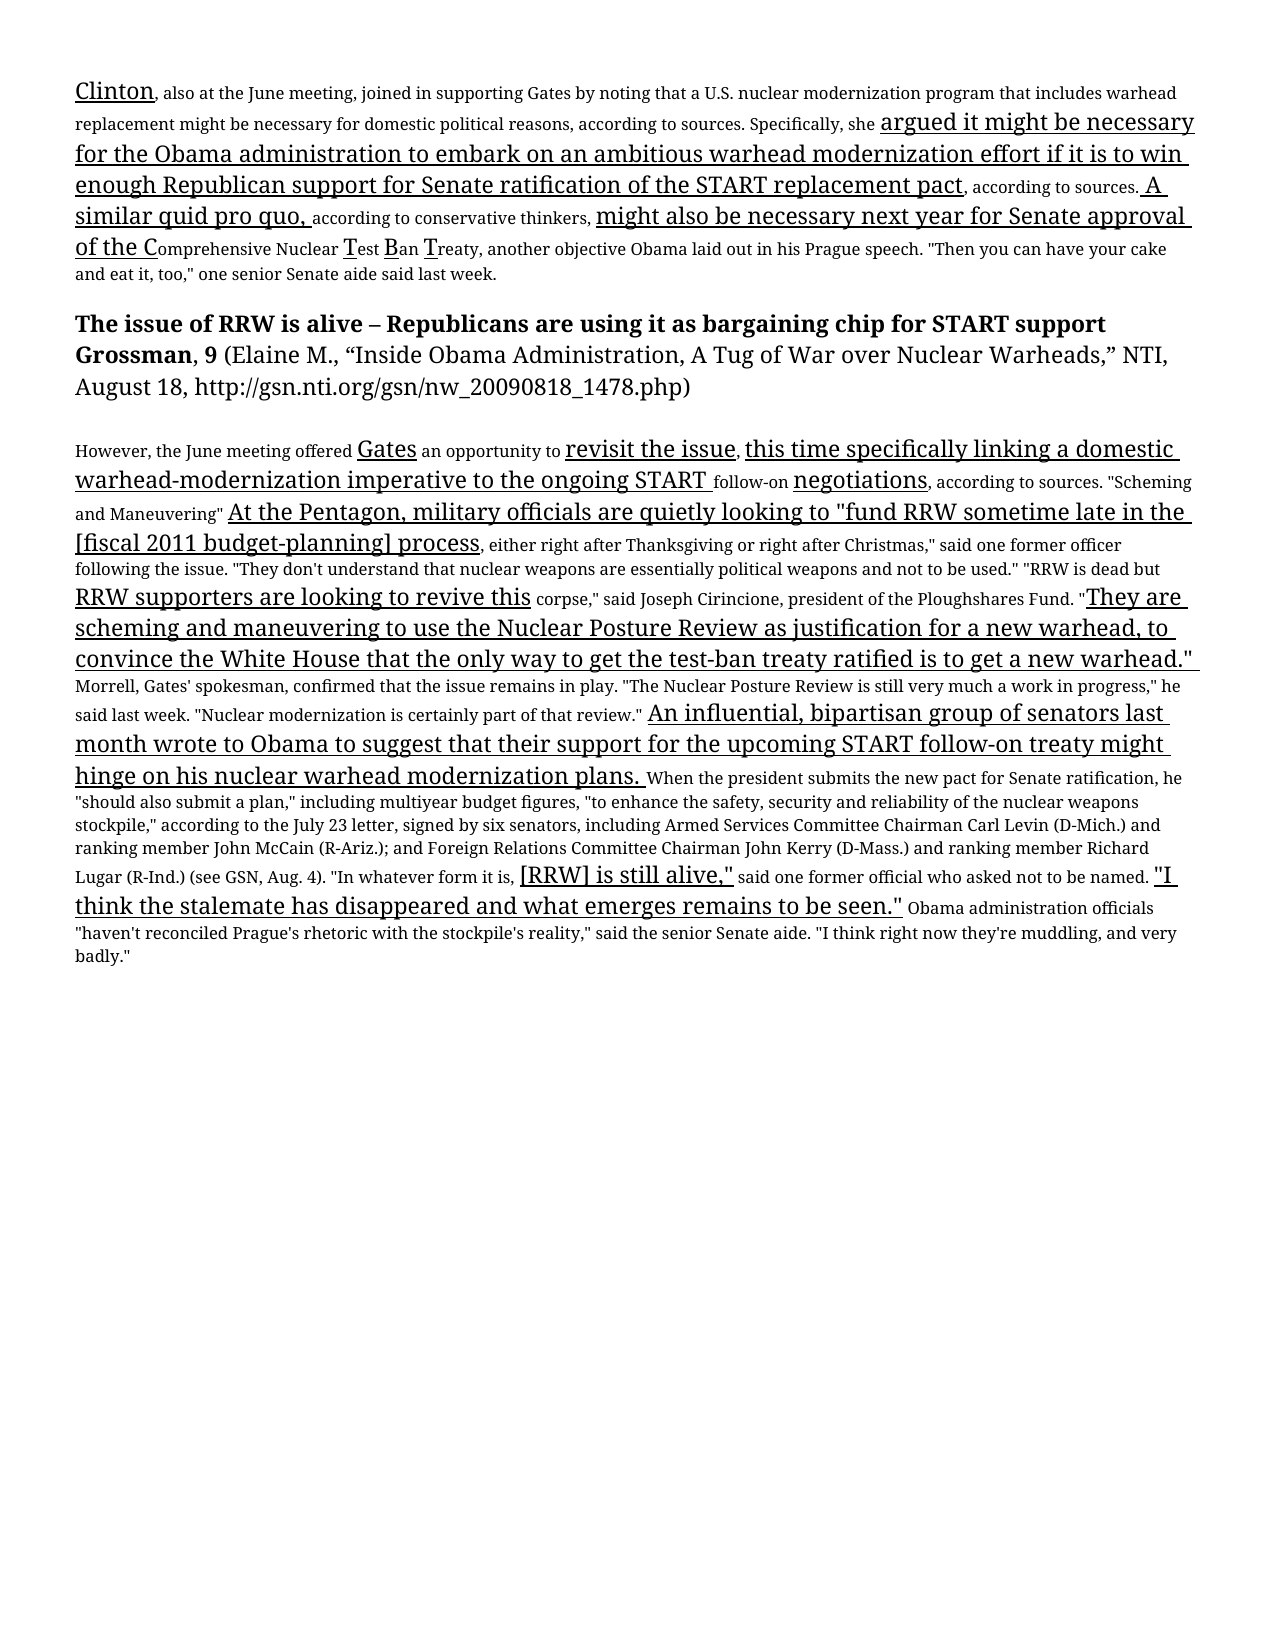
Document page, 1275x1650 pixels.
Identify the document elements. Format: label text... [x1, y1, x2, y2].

text However, the June meeting offered Gates an opportunity to revisit the issue, this time specifically linking a domestic warhead-modernization imperative to the ongoing START follow-on negotiations, according to sources. "Scheming and Maneuvering" At the Pentagon, military officials are quietly looking to "fund RRW sometime late in the [fiscal 2011 budget-planning] process, either right after Thanksgiving or right after Christmas," said one former officer following the issue. "They don't understand that nuclear weapons are essentially political weapons and not to be used." "RRW is dead but RRW supporters are looking to revive this corpse," said Joseph Cirincione, president of the Ploughshares Fund. "They are scheming and maneuvering to use the Nuclear Posture Review as justification for a new warhead, to convince the White House that the only way to get the test-ban treaty ratified is to get a new warhead." Morrell, Gates' spokesman, confirmed that the issue remains in play. "The Nuclear Posture Review is still very much a work in progress," he said last week. "Nuclear modernization is certainly part of that review." An influential, bipartisan group of senators last month wrote to Obama to suggest that their support for the upcoming START follow-on treaty might hinge on his nuclear warhead modernization plans. When the president submits the new pact for Senate ratification, he "should also submit a plan," including multiyear budget figures, "to enhance the safety, security and reliability of the nuclear weapons stockpile," according to the July 23 letter, signed by six senators, including Armed Services Committee Chairman Carl Levin (D-Mich.) and ranking member John McCain (R-Ariz.); and Foreign Relations Committee Chairman John Kerry (D-Mass.) and ranking member Richard Lugar (R-Ind.) (see GSN, Aug. 4). "In whatever form it is, [RRW] is still alive," said one former official who asked not to be named. "I think the stalemate has disappeared and what emerges remains to be seen." Obama administration officials "haven't reconciled Prague's rhetoric with the stockpile's reality," said the senior Senate aide. "I think right now they're muddling, and very badly." [75, 451, 1200, 687]
text However, the June meeting offered Gates an opportunity to revisit the issue, this time specifically linking a domestic warhead-modernization imperative to the ongoing START follow-on negotiations, according to sources. "Scheming and Maneuvering" At the Pentagon, military officials are quietly looking to "fund RRW sometime late in the [fiscal 2011 budget-planning] process, either right after Thanksgiving or right after Christmas," said one former officer following the issue. "They don't understand that nuclear weapons are essentially political weapons and not to be used." "RRW is dead but RRW supporters are looking to revive this corpse," said Joseph Cirincione, president of the Ploughshares Fund. "They are scheming and maneuvering to use the Nuclear Posture Review as justification for a new warhead, to convince the White House that the only way to get the test-ban treaty ratified is to get a new warhead." Morrell, Gates' spokesman, confirmed that the issue remains in play. "The Nuclear Posture Review is still very much a work in progress," he said last week. "Nuclear modernization is certainly part of that review." An influential, bipartisan group of senators last month wrote to Obama to suggest that their support for the upcoming START follow-on treaty might hinge on his nuclear warhead modernization plans. When the president submits the new pact for Senate ratification, he "should also submit a plan," including multiyear budget figures, "to enhance the safety, security and reliability of the nuclear weapons stockpile," according to the July 23 letter, signed by six senators, including Armed Services Committee Chairman Carl Levin (D-Mich.) and ranking member John McCain (R-Ariz.); and Foreign Relations Committee Chairman John Kerry (D-Mass.) and ranking member Richard Lugar (R-Ind.) (see GSN, Aug. 4). "In whatever form it is, [RRW] is still alive," said one former official who asked not to be named. "I think the stalemate has disappeared and what emerges remains to be seen." Obama administration officials "haven't reconciled Prague's rhetoric with the stockpile's reality," said the senior Senate aide. "I think right now they're muddling, and very badly." [75, 689, 1200, 985]
text Clinton, also at the June meeting, joined in supporting Gates by noting that a U.S. nuclear modernization program that includes warhead replacement might be necessary for domestic political reasons, according to sources. Specifically, she argued it might be necessary for the Obama administration to embark on an ambitious warhead modernization effort if it is to win enough Republican support for Senate ratification of the START replacement pact, according to sources. A similar quid pro quo, according to conservative thinkers, might also be necessary next year for Senate approval of the Comprehensive Nuclear Test Ban Treaty, another objective Obama laid out in his Prague speech. "Then you can have your cake and eat it, too," one senior Senate aide said last week. [75, 98, 1200, 308]
text The issue of RRW is alive – Republicans are using it as bargaining chip for START support [75, 331, 1200, 357]
